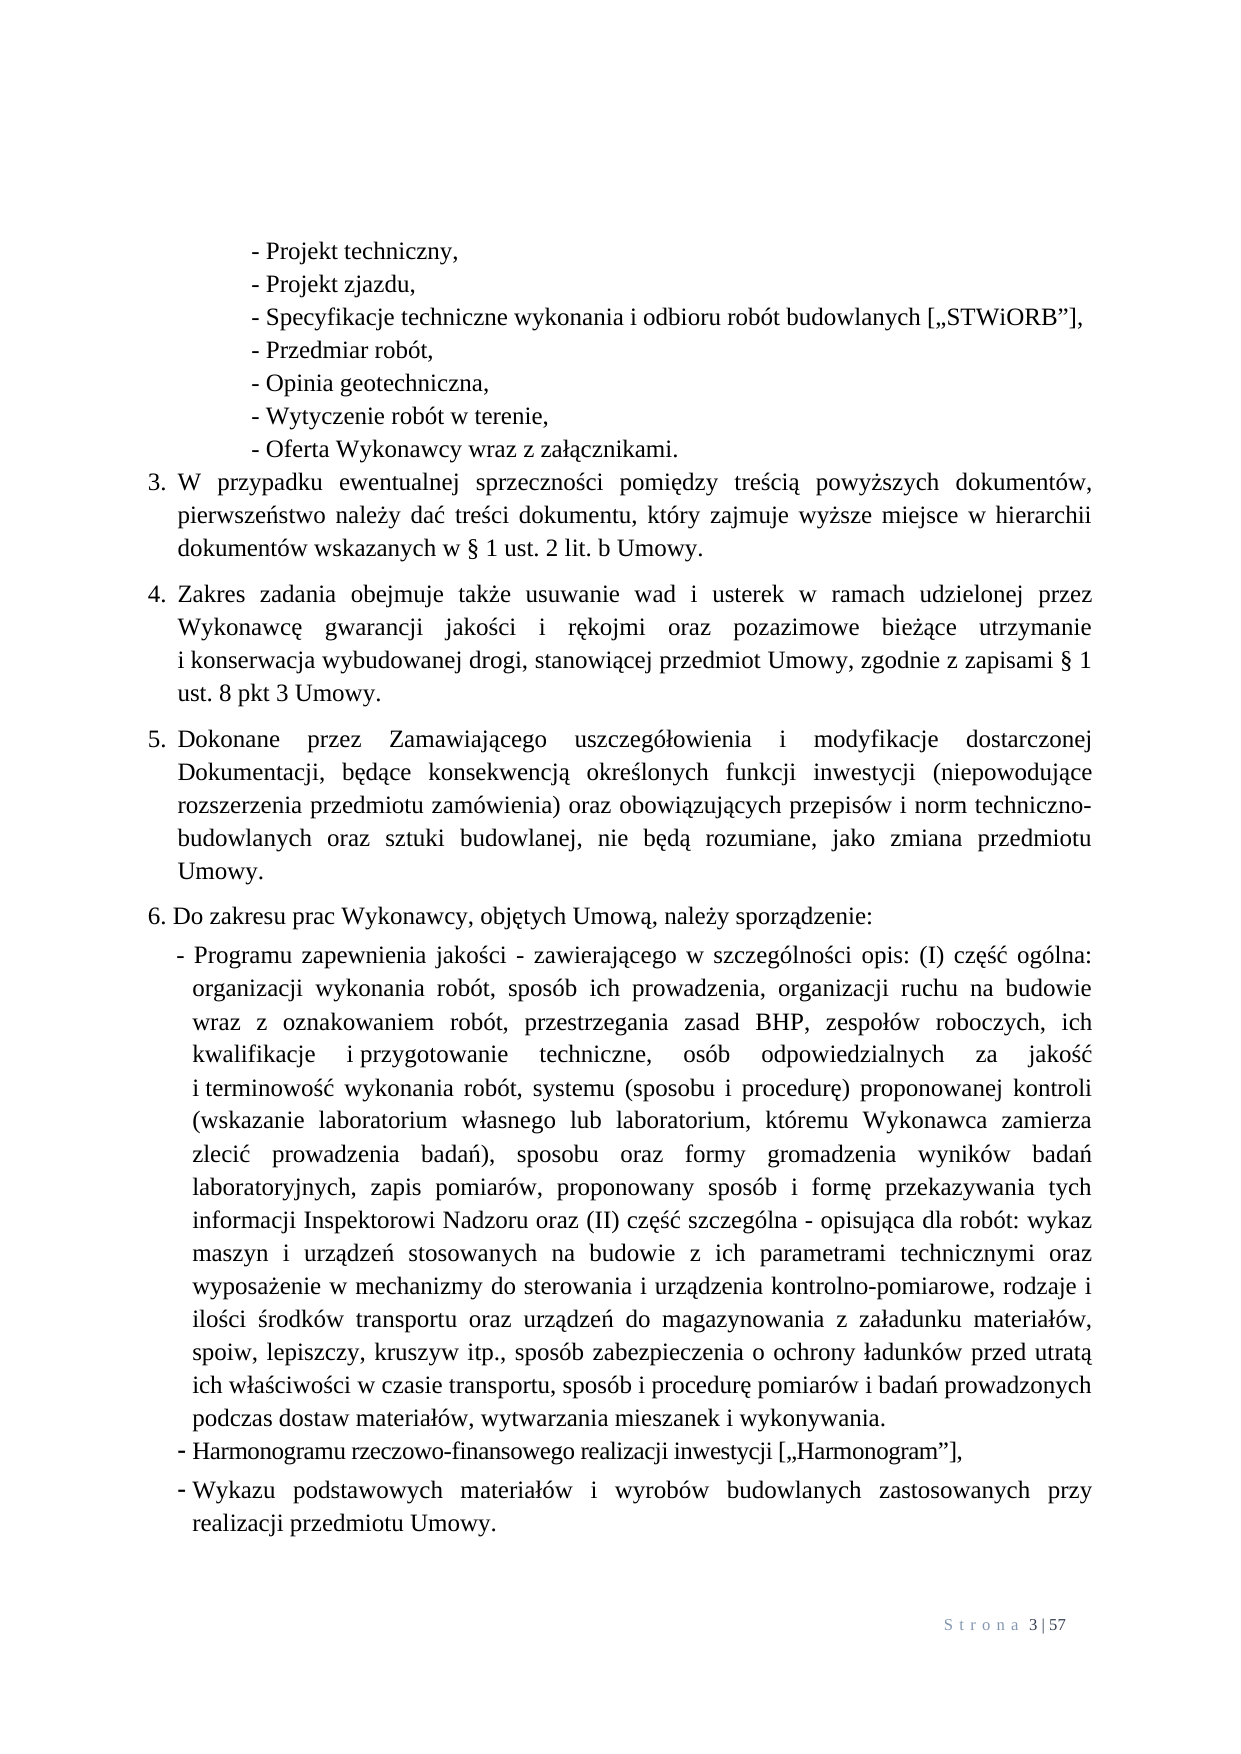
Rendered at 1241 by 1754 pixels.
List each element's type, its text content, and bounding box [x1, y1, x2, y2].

list Zakres zadania obejmuje także usuwanie wad i usterek w ramach udzielonej przez Wykonawcę gwarancji jakości i rękojmi oraz pozazimowe bieżące utrzymanie i konserwacja wybudowanej drogi, stanowiącej przedmiot Umowy, zgodnie z zapisami § 1 ust. 8 pkt 3 Umowy. [148, 579, 1093, 707]
list - Programu zapewnienia jakości - zawierającego w szczególności opis: (I) część ogólna: organizacji wykonania robót, sposób ich prowadzenia, organizacji ruchu na budowie wraz z oznakowaniem robót, przestrzegania zasad BHP, zespołów roboczych, ich kwalifikacje i przygotowanie techniczne, osób odpowiedzialnych za jakość i terminowość wykonania robót, systemu (sposobu i procedurę) proponowanej kontroli (wskazanie laboratorium własnego lub laboratorium, któremu Wykonawca zamierza zlecić prowadzenia badań), sposobu oraz formy gromadzenia wyników badań laboratoryjnych, zapis pomiarów, proponowany sposób i formę przekazywania tych informacji Inspektorowi Nadzoru oraz (II) część szczególna - opisująca dla robót: wykaz maszyn i urządzeń stosowanych na budowie z ich parametrami technicznymi oraz wyposażenie w mechanizmy do sterowania i urządzenia kontrolno-pomiarowe, rodzaje i ilości środków transportu oraz urządzeń do magazynowania z załadunku materiałów, spoiw, lepiszczy, kruszyw itp., sposób zabezpieczenia o ochrony ładunków przed utratą ich właściwości w czasie transportu, sposób i procedurę pomiarów i badań prowadzonych podczas dostaw materiałów, wytwarzania mieszanek i wykonywania. [176, 941, 1093, 1432]
list Dokonane przez Zamawiającego uszczegółowienia i modyfikacje dostarczonej Dokumentacji, będące konsekwencją określonych funkcji inwestycji (niepowodujące rozszerzenia przedmiotu zamówienia) oraz obowiązujących przepisów i norm techniczno-budowlanych oraz sztuki budowlanej, nie będą rozumiane, jako zmiana przedmiotu Umowy. [148, 724, 1093, 884]
list W przypadku ewentualnej sprzeczności pomiędzy treścią powyższych dokumentów, pierwszeństwo należy dać treści dokumentu, który zajmuje wyższe miejsce w hierarchii dokumentów wskazanych w § 1 ust. 2 lit. b Umowy. [148, 467, 1093, 562]
text 6. Do zakresu prac Wykonawcy, objętych Umową, należy sporządzenie: [148, 901, 1093, 930]
text - Projekt techniczny, [251, 236, 1093, 265]
text - Wytyczenie robót w terenie, [251, 401, 1093, 430]
list Harmonogramu rzeczowo-finansowego realizacji inwestycji [„Harmonogram”], [177, 1436, 1093, 1464]
text - Opinia geotechniczna, [251, 368, 1093, 397]
list Wykazu podstawowych materiałów i wyrobów budowlanych zastosowanych przy realizacji przedmiotu Umowy. [177, 1475, 1093, 1537]
text - Przedmiar robót, [251, 335, 1093, 364]
text - Oferta Wykonawcy wraz z załącznikami. [251, 434, 1093, 463]
text - Specyfikacje techniczne wykonania i odbioru robót budowlanych [„STWiORB”], [251, 302, 1093, 331]
text - Projekt zjazdu, [251, 269, 1093, 298]
